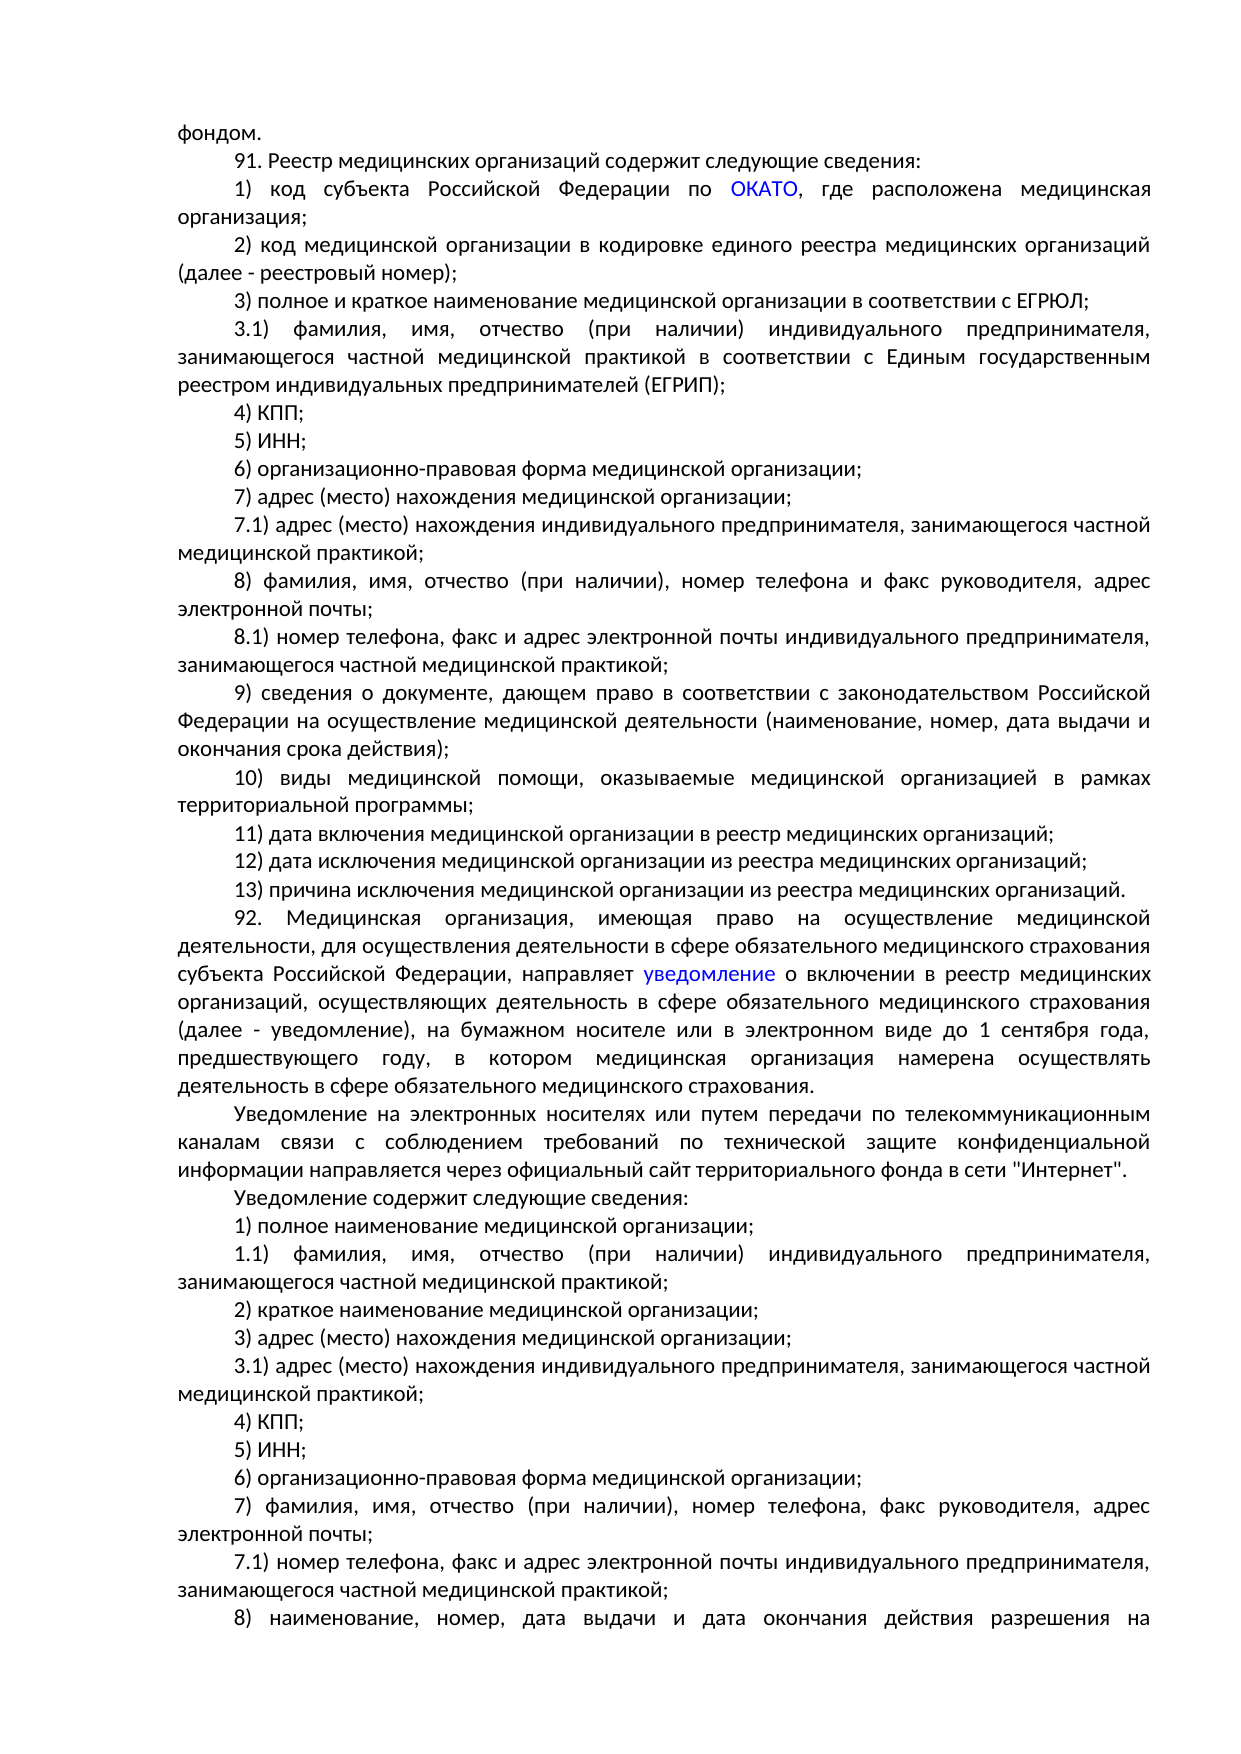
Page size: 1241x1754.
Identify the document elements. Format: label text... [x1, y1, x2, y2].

text 7.1) адрес (место) нахождения индивидуального предпринимателя, занимающегося частной медицинской практикой; [177, 510, 1152, 566]
text 8.1) номер телефона, факс и адрес электронной почты индивидуального предпринимателя, занимающегося частной медицинской практикой; [177, 622, 1152, 678]
text 5) ИНН; [177, 1435, 1152, 1463]
text 13) причина исключения медицинской организации из реестра медицинских организаций. [177, 875, 1152, 903]
text 10) виды медицинской помощи, оказываемые медицинской организацией в рамках территориальной программы; [177, 763, 1152, 819]
text 11) дата включения медицинской организации в реестр медицинских организаций; [177, 819, 1152, 847]
text Уведомление содержит следующие сведения: [177, 1183, 1152, 1211]
text 3) адрес (место) нахождения медицинской организации; [177, 1323, 1152, 1351]
text 1.1) фамилия, имя, отчество (при наличии) индивидуального предпринимателя, занимающегося частной медицинской практикой; [177, 1239, 1152, 1295]
text 9) сведения о документе, дающем право в соответствии с законодательством Российской Федерации на осуществление медицинской деятельности (наименование, номер, дата выдачи и окончания срока действия); [177, 678, 1152, 763]
text 2) краткое наименование медицинской организации; [177, 1295, 1152, 1323]
text 7) адрес (место) нахождения медицинской организации; [177, 482, 1152, 510]
text 6) организационно-правовая форма медицинской организации; [177, 1463, 1152, 1491]
text 8) фамилия, имя, отчество (при наличии), номер телефона и факс руководителя, адрес электронной почты; [177, 566, 1152, 622]
text 3) полное и краткое наименование медицинской организации в соответствии с ЕГРЮЛ; [177, 286, 1152, 314]
text 5) ИНН; [177, 426, 1152, 454]
text 92. Медицинская организация, имеющая право на осуществление медицинской деятельности, для осуществления деятельности в сфере обязательного медицинского страхования субъекта Российской Федерации, направляет уведомление о включении в реестр медицинских организаций, осуществляющих деятельность в сфере обязательного медицинского страхования (далее - уведомление), на бумажном носителе или в электронном виде до 1 сентября года, предшествующего году, в котором медицинская организация намерена осуществлять деятельность в сфере обязательного медицинского страхования. [177, 903, 1152, 1099]
text 6) организационно-правовая форма медицинской организации; [177, 454, 1152, 482]
text 1) код субъекта Российской Федерации по ОКАТО, где расположена медицинская организация; [177, 174, 1152, 230]
text Уведомление на электронных носителях или путем передачи по телекоммуникационным каналам связи с соблюдением требований по технической защите конфиденциальной информации направляется через официальный сайт территориального фонда в сети "Интернет". [177, 1099, 1152, 1183]
text 3.1) фамилия, имя, отчество (при наличии) индивидуального предпринимателя, занимающегося частной медицинской практикой в соответствии с Единым государственным реестром индивидуальных предпринимателей (ЕГРИП); [177, 314, 1152, 398]
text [177, 1603, 1152, 1631]
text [177, 118, 1152, 146]
text 1) полное наименование медицинской организации; [177, 1211, 1152, 1239]
text 91. Реестр медицинских организаций содержит следующие сведения: [177, 146, 1152, 174]
text 2) код медицинской организации в кодировке единого реестра медицинских организаций (далее - реестровый номер); [177, 230, 1152, 286]
text 4) КПП; [177, 1407, 1152, 1435]
text 7) фамилия, имя, отчество (при наличии), номер телефона, факс руководителя, адрес электронной почты; [177, 1491, 1152, 1547]
text 7.1) номер телефона, факс и адрес электронной почты индивидуального предпринимателя, занимающегося частной медицинской практикой; [177, 1547, 1152, 1603]
text 3.1) адрес (место) нахождения индивидуального предпринимателя, занимающегося частной медицинской практикой; [177, 1351, 1152, 1407]
text 12) дата исключения медицинской организации из реестра медицинских организаций; [177, 847, 1152, 875]
text 4) КПП; [177, 398, 1152, 426]
